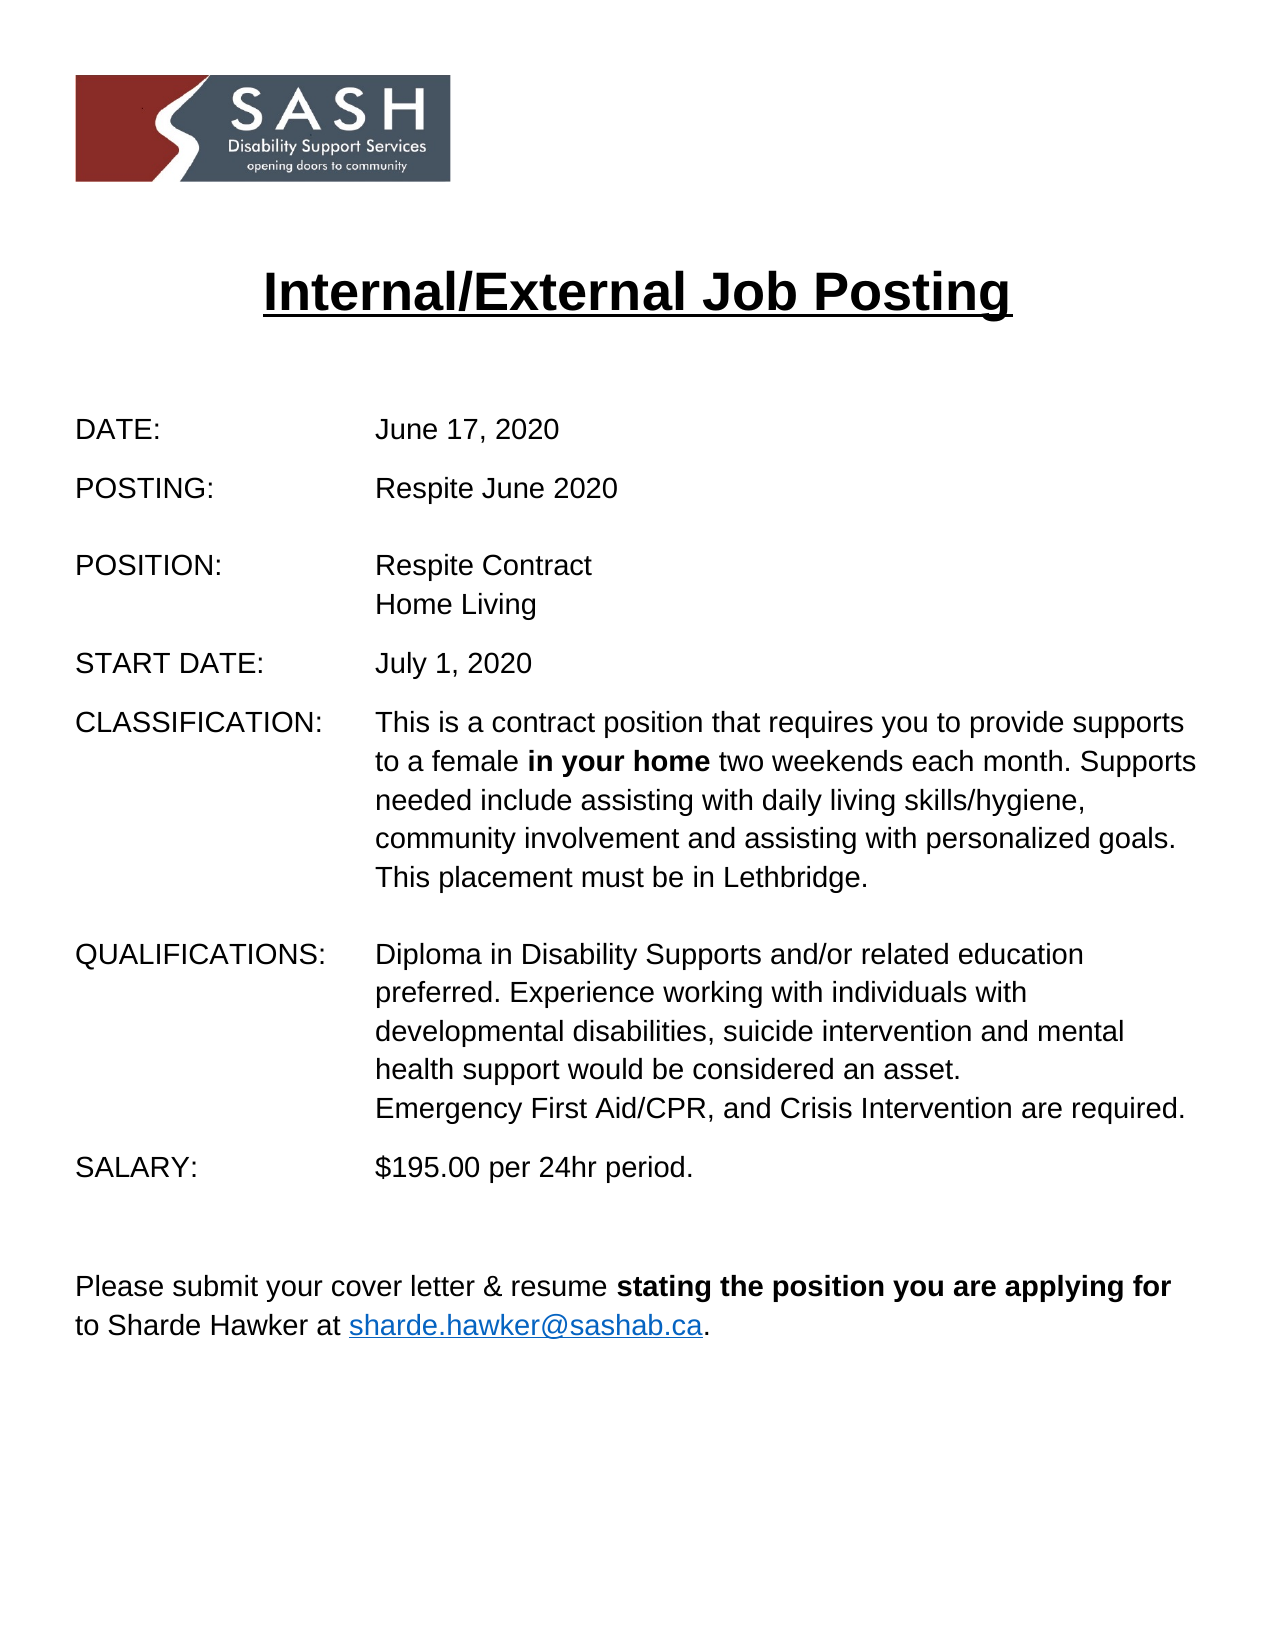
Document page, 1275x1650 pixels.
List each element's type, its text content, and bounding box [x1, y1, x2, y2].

text QUALIFICATIONS: Diploma in Disability Supports and/or related education preferred. Experience working with individuals with developmental disabilities, suicide intervention and mental health support would be considered an asset. [75, 937, 1200, 1086]
text DATE: June 17, 2020 [75, 412, 1200, 445]
text START DATE: July 1, 2020 [75, 646, 1200, 680]
text POSITION: Respite Contract [75, 548, 1200, 582]
text Home Living [75, 587, 1200, 620]
text Internal/External Job Posting [75, 260, 1200, 322]
text SALARY: $195.00 per 24hr period. [75, 1150, 1200, 1184]
text Please submit your cover letter & resume stating the position you are applying for to Sharde Hawker at sharde.hawker@sashab.ca. [75, 1269, 1200, 1341]
text Emergency First Aid/CPR, and Crisis Intervention are required. [75, 1091, 1200, 1124]
text POSTING: Respite June 2020 [75, 471, 1200, 505]
text CLASSIFICATION: This is a contract position that requires you to provide supports to a female in your home two weekends each month. Supports needed include assisting with daily living skills/hygiene, community involvement and assisting with personalized goals. This placement must be in Lethbridge. [75, 706, 1200, 893]
picture [75, 75, 451, 182]
